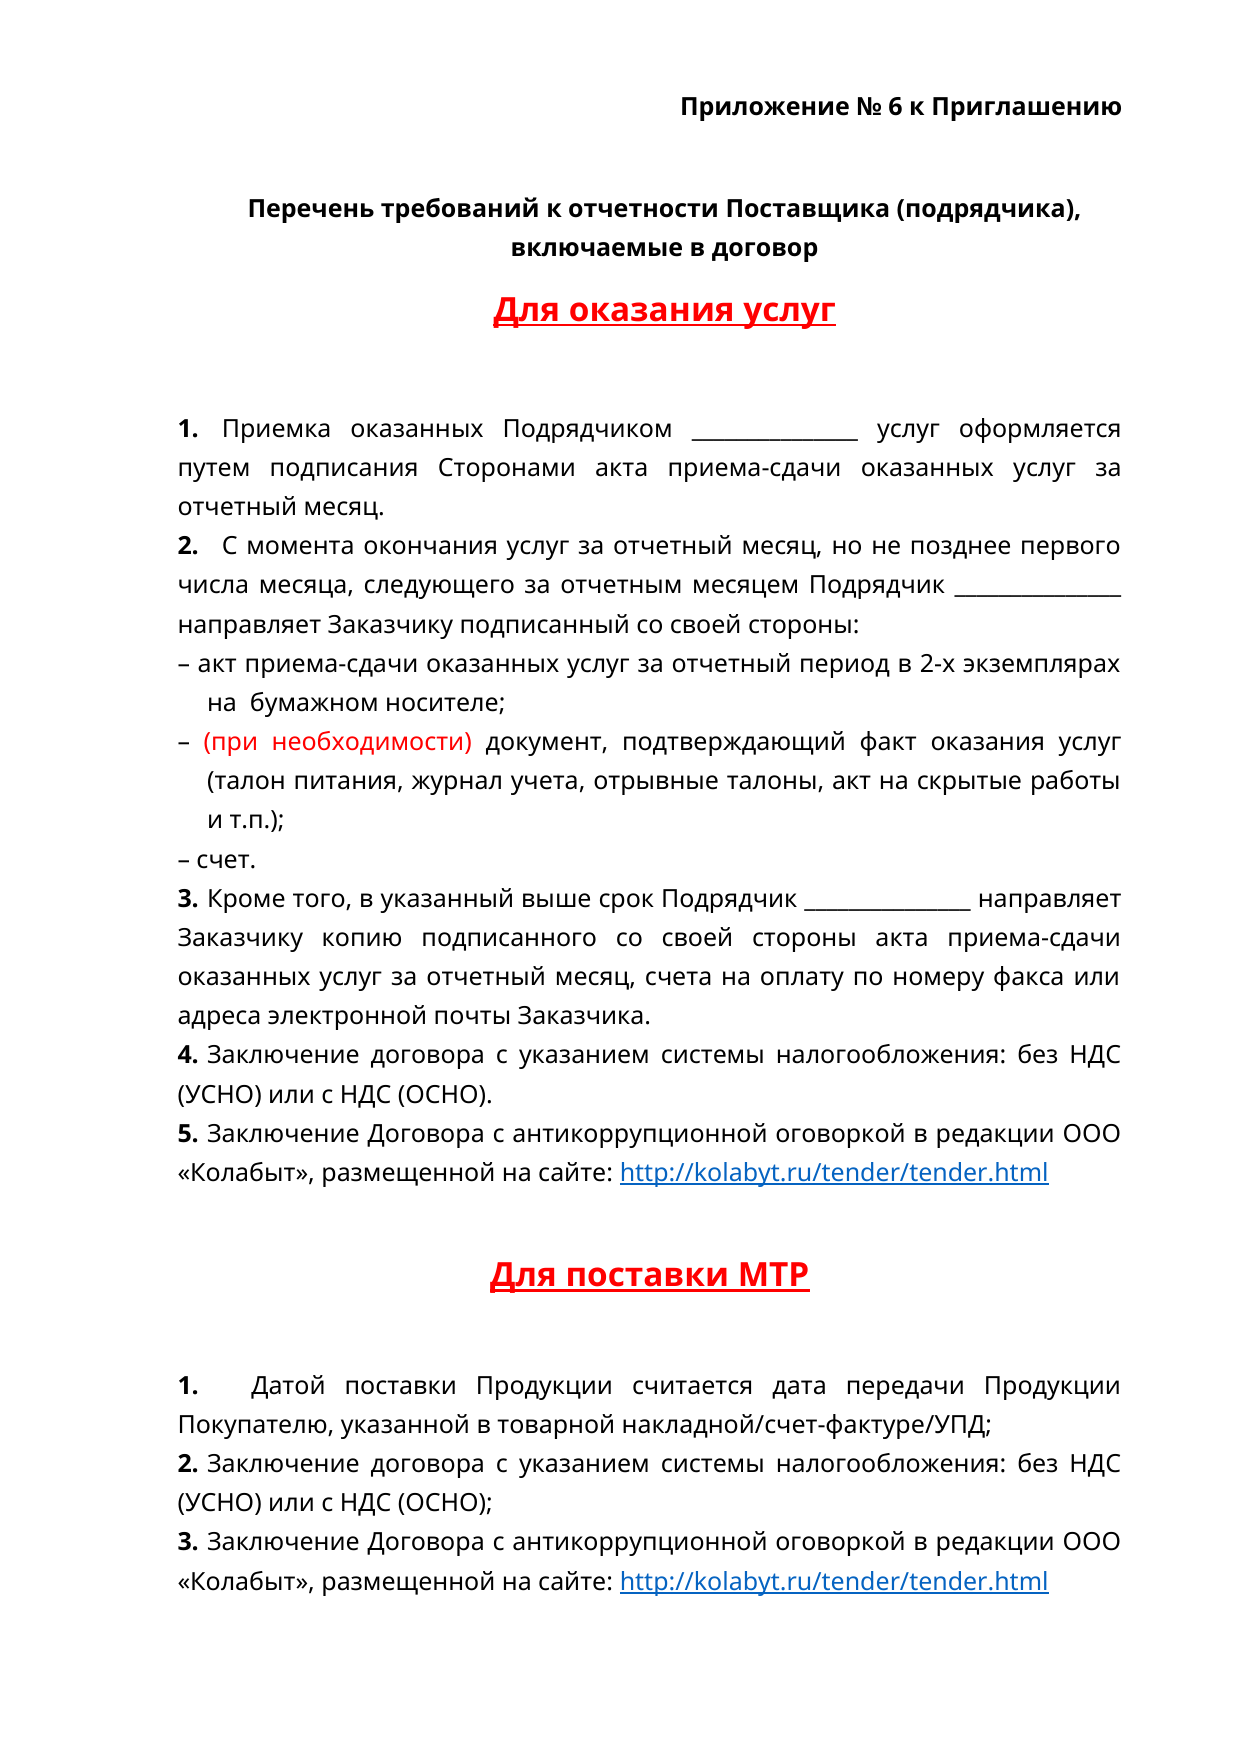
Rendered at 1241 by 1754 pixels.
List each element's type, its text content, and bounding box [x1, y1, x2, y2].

list Заключение Договора с антикоррупционной оговоркой в редакции ООО «Колабыт», размещенной на сайте: http://kolabyt.ru/tender/tender.html [177, 1116, 1122, 1189]
list Датой поставки Продукции считается дата передачи Продукции Покупателю, указанной в товарной накладной/счет-фактуре/УПД; [177, 1367, 1122, 1441]
text Приложение № 6 к Приглашению [295, 89, 1122, 123]
text Для поставки МТР [177, 1251, 1122, 1296]
list Кроме того, в указанный выше срок Подрядчик _______________ направляет Заказчику копию подписанного со своей стороны акта приема-сдачи оказанных услуг за отчетный месяц, счета на оплату по номеру факса или адреса электронной почты Заказчика. [177, 881, 1122, 1032]
text Перечень требований к отчетности Поставщика (подрядчика), [236, 191, 1092, 225]
list Заключение договора с указанием системы налогообложения: без НДС (УСНО) или с НДС (ОСНО); [177, 1446, 1122, 1519]
list – счет. [177, 841, 1122, 875]
list С момента окончания услуг за отчетный месяц, но не позднее первого числа месяца, следующего за отчетным месяцем Подрядчик _______________ направляет Заказчику подписанный со своей стороны: [177, 528, 1122, 640]
list Приемка оказанных Подрядчиком _______________ услуг оформляется путем подписания Сторонами акта приема-сдачи оказанных услуг за отчетный месяц. [177, 411, 1122, 523]
text включаемые в договор [236, 230, 1092, 264]
list – акт приема-сдачи оказанных услуг за отчетный период в 2-х экземплярах на бумажном носителе; [177, 646, 1122, 719]
list Заключение Договора с антикоррупционной оговоркой в редакции ООО «Колабыт», размещенной на сайте: http://kolabyt.ru/tender/tender.html [177, 1524, 1122, 1597]
list Заключение договора с указанием системы налогообложения: без НДС (УСНО) или с НДС (ОСНО). [177, 1037, 1122, 1110]
list – (при необходимости) документ, подтверждающий факт оказания услуг (талон питания, журнал учета, отрывные талоны, акт на скрытые работы и т.п.); [177, 724, 1122, 836]
text Для оказания услуг [236, 286, 1092, 331]
